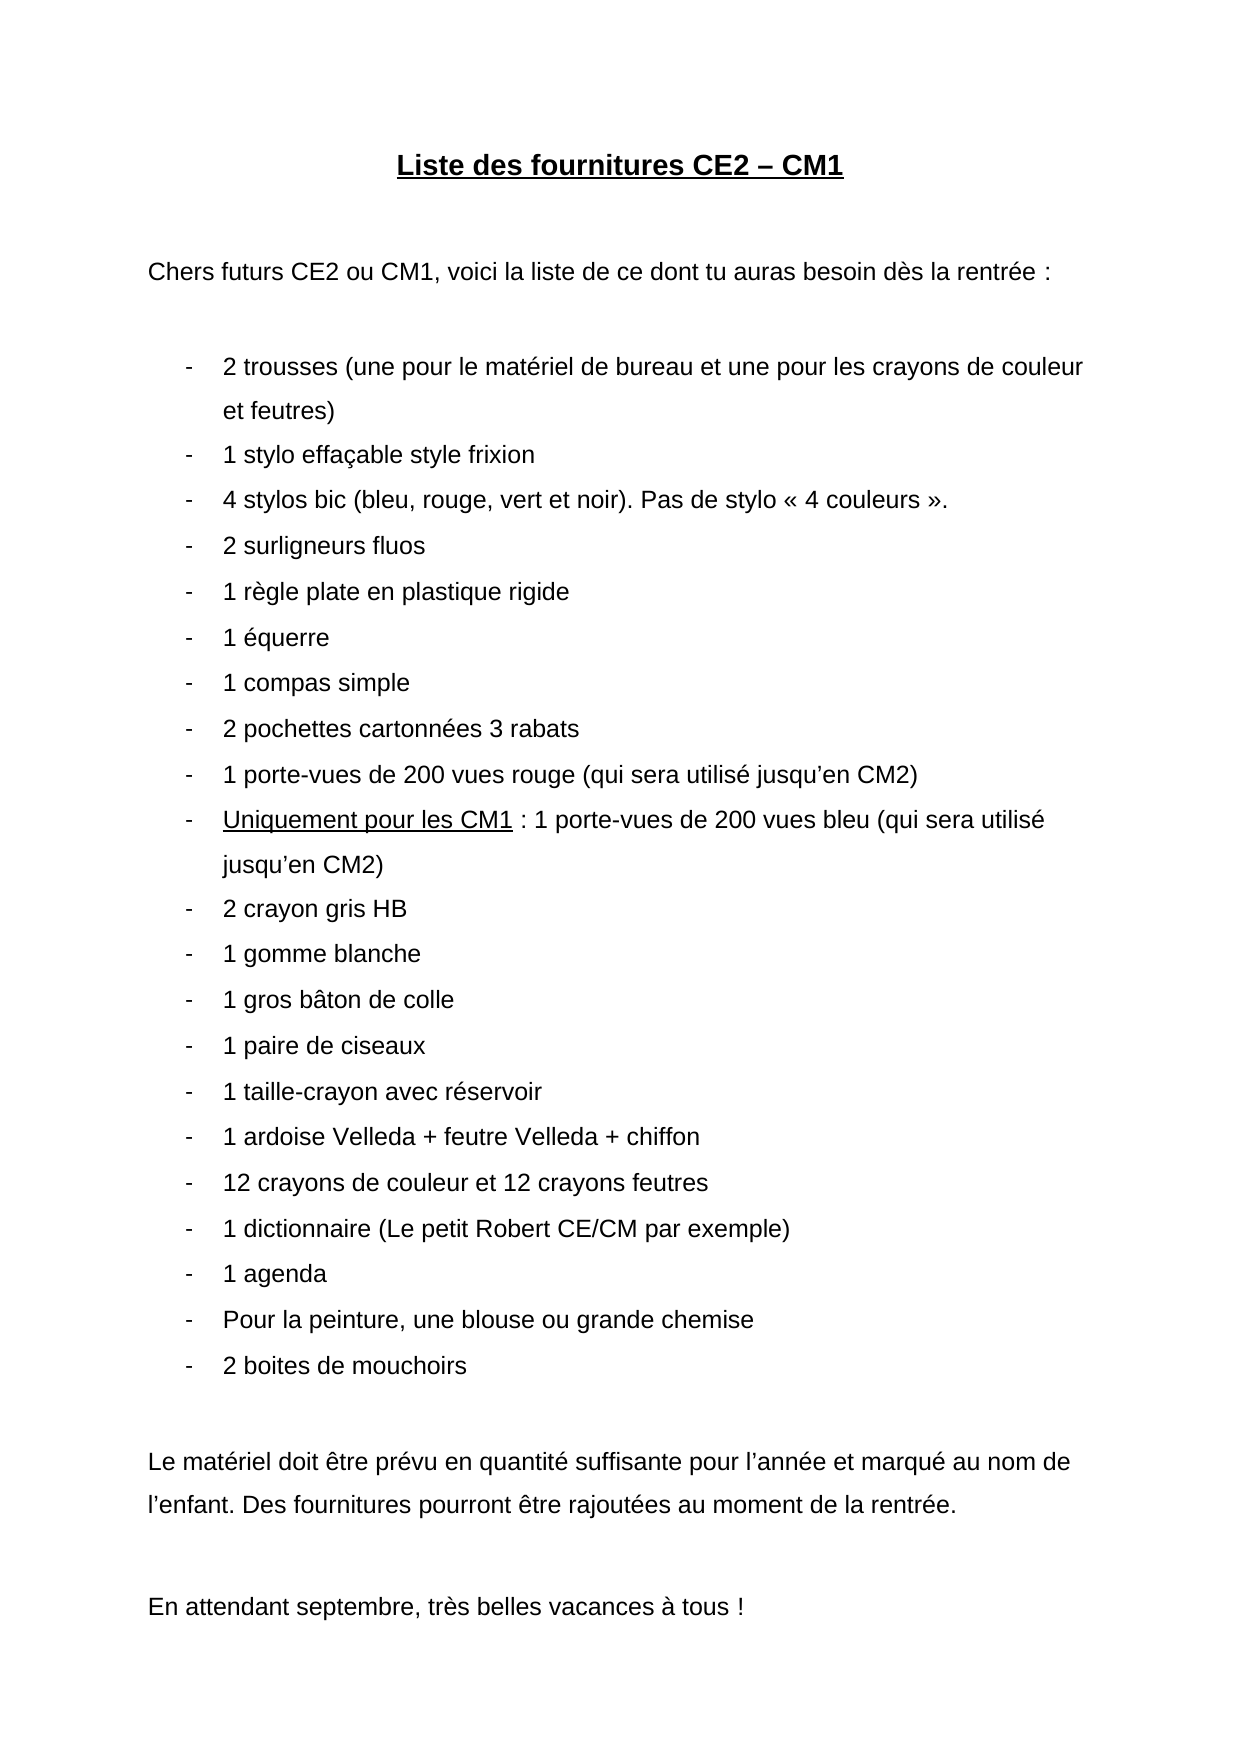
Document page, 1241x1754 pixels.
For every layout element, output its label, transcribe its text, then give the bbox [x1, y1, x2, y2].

text Liste des fournitures CE2 – CM1 [148, 148, 1092, 181]
list 1 stylo effaçable style frixion [185, 439, 1092, 469]
list 1 agenda [185, 1258, 1092, 1289]
list 1 paire de ciseaux [185, 1030, 1092, 1060]
list 1 porte-vues de 200 vues rouge (qui sera utilisé jusqu’en CM2) [185, 759, 1092, 789]
list 2 pochettes cartonnées 3 rabats [185, 713, 1092, 744]
list Uniquement pour les CM1 : 1 porte-vues de 200 vues bleu (qui sera utilisé jusqu’en CM2) [185, 805, 1092, 878]
list 1 gomme blanche [185, 938, 1092, 969]
list 12 crayons de couleur et 12 crayons feutres [185, 1167, 1092, 1198]
list Pour la peinture, une blouse ou grande chemise [185, 1304, 1092, 1335]
list 2 surligneurs fluos [185, 530, 1092, 561]
list 1 taille-crayon avec réservoir [185, 1076, 1092, 1106]
list 2 crayon gris HB [185, 893, 1092, 923]
list 1 ardoise Velleda + feutre Velleda + chiffon [185, 1121, 1092, 1152]
list 2 trousses (une pour le matériel de bureau et une pour les crayons de couleur et feutres) [185, 351, 1092, 424]
list 1 compas simple [185, 667, 1092, 698]
list 1 règle plate en plastique rigide [185, 576, 1092, 607]
list 2 boites de mouchoirs [185, 1350, 1092, 1381]
text Le matériel doit être prévu en quantité suffisante pour l’année et marqué au nom de l’enfant. Des fournitures pourront être rajoutées au moment de la rentrée. [148, 1447, 1092, 1519]
list 1 gros bâton de colle [185, 984, 1092, 1015]
text En attendant septembre, très belles vacances à tous ! [148, 1592, 1092, 1620]
text Chers futurs CE2 ou CM1, voici la liste de ce dont tu auras besoin dès la rentrée : [148, 256, 1092, 285]
list 1 équerre [185, 622, 1092, 652]
list 1 dictionnaire (Le petit Robert CE/CM par exemple) [185, 1213, 1092, 1243]
list 4 stylos bic (bleu, rouge, vert et noir). Pas de stylo « 4 couleurs ». [185, 484, 1092, 515]
